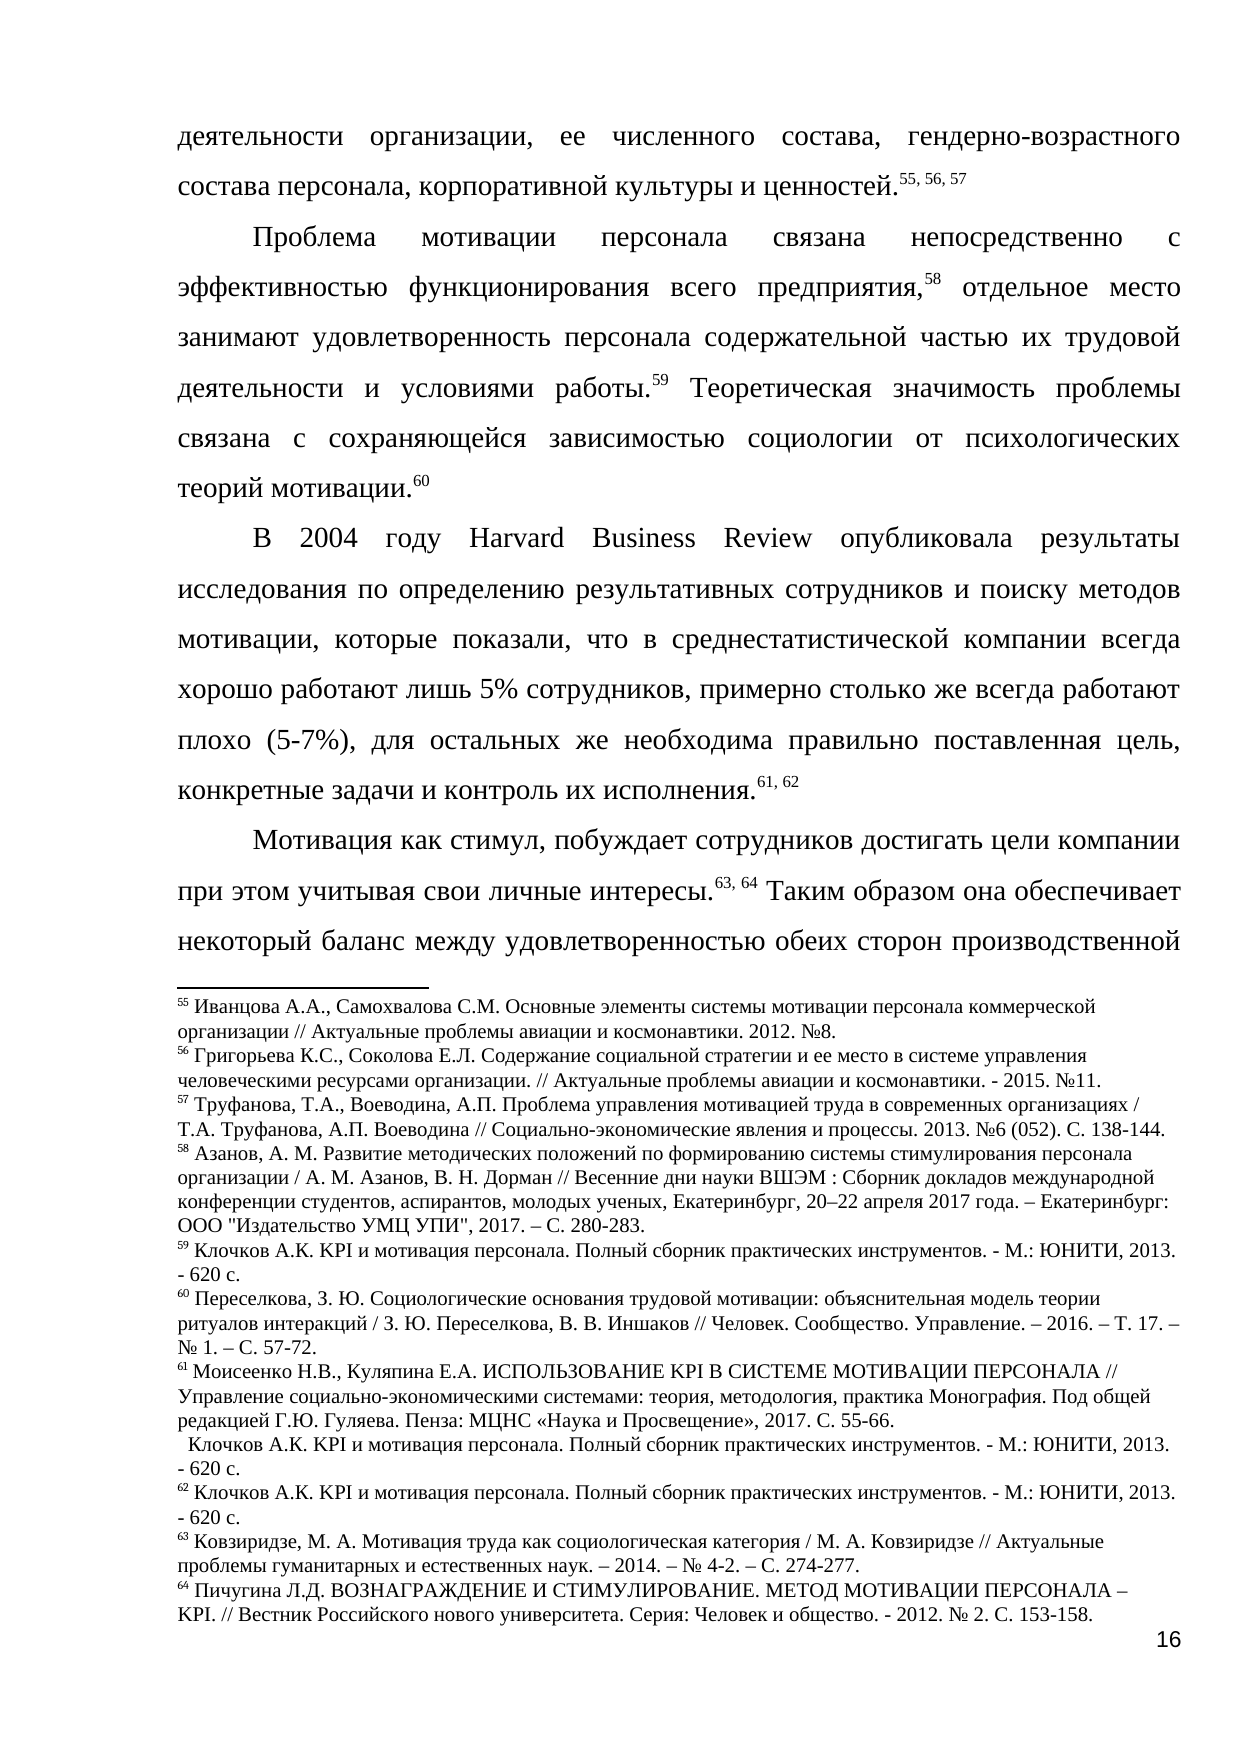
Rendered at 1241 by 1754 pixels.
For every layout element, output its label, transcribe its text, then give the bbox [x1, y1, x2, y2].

text При этом единой гарантированной программы системы мотивации персонала не существует, она должна быть индивидуально разработана для каждой организации с учетом влияния ряда факторов, таких как вид деятельности организации, ее численного состава, гендерно-возрастного состава персонала, корпоративной культуры и ценностей., , [177, 118, 1181, 202]
text Проблема мотивации персонала связана непосредственно с эффективностью функционирования всего предприятия, отдельное место занимают удовлетворенность персонала содержательной частью их трудовой деятельности и условиями работы. Теоретическая значимость проблемы связана с сохраняющейся зависимостью социологии от психологических теорий мотивации. [177, 219, 1181, 504]
text Мотивация как стимул, побуждает сотрудников достигать цели компании при этом учитывая свои личные интересы., Таким образом она обеспечивает некоторый баланс между удовлетворенностью обеих сторон производственной деятельности и выступает основанием равенства целей компании и сотрудника, в результате чего их взаимосвязь становится взаимовыгодной и достижение интересов одного становится невозможно без достижения интересов другого. Иными словами, создается так называемый «баланс интересов». [177, 822, 1181, 957]
text В 2004 году Harvard Business Review опубликовала результаты исследования по определению результативных сотрудников и поиску методов мотивации, которые показали, что в среднестатистической компании всегда хорошо работают лишь 5% сотрудников, примерно столько же всегда работают плохо (5-7%), для остальных же необходима правильно поставленная цель, конкретные задачи и контроль их исполнения., [177, 521, 1181, 806]
